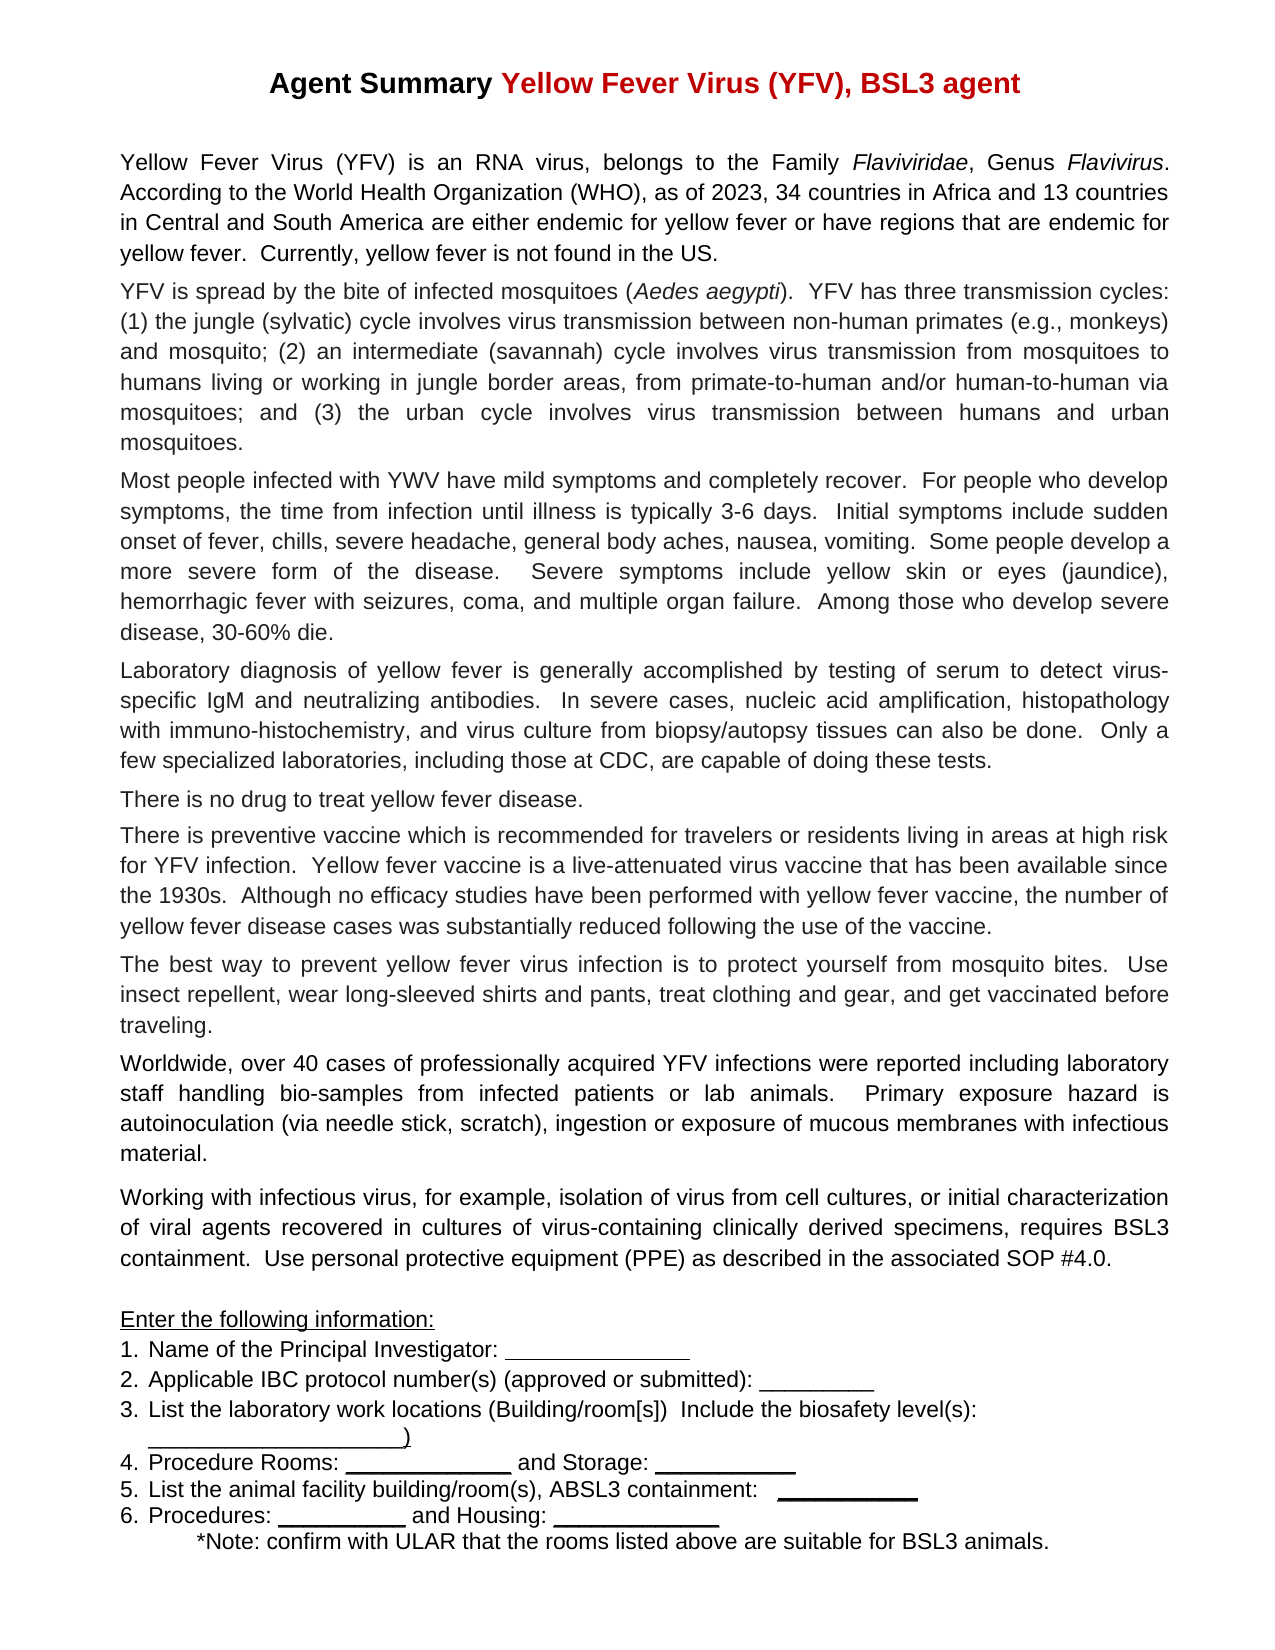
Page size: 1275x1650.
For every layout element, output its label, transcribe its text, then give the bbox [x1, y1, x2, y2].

list There is preventive vaccine which is recommended for travelers or residents living in areas at high risk for YFV infection. Yellow fever vaccine is a live-attenuated virus vaccine that has been available since the 1930s. Although no efficacy studies have been performed with yellow fever vaccine, the number of yellow fever disease cases was substantially reduced following the use of the vaccine. [120, 822, 1170, 939]
list List the laboratory work locations (Building/room[s]) Include the biosafety level(s): ____________________) [120, 1396, 1170, 1449]
list Worldwide, over 40 cases of professionally acquired YFV infections were reported including laboratory staff handling bio-samples from infected patients or lab animals. Primary exposure hazard is autoinoculation (via needle stick, scratch), ingestion or exposure of mucous membranes with infectious material. [120, 1049, 1170, 1166]
list Applicable IBC protocol number(s) (approved or submitted): _________ [120, 1366, 1170, 1393]
list List the animal facility building/room(s), ABSL3 containment: ___________ [120, 1476, 1170, 1502]
list Name of the Principal Investigator: [120, 1336, 1170, 1362]
text Enter the following information: [120, 1306, 1170, 1332]
list Procedure Rooms: _____________ and Storage: ___________ [120, 1449, 1170, 1476]
list Yellow Fever Virus (YFV) is an RNA virus, belongs to the Family Flaviviridae, Genus Flavivirus. According to the World Health Organization (WHO), as of 2023, 34 countries in Africa and 13 countries in Central and South America are either endemic for yellow fever or have regions that are endemic for yellow fever. Currently, yellow fever is not found in the US. [120, 149, 1170, 266]
list YFV is spread by the bite of infected mosquitoes (Aedes aegypti). YFV has three transmission cycles: (1) the jungle (sylvatic) cycle involves virus transmission between non-human primates (e.g., monkeys) and mosquito; (2) an intermediate (savannah) cycle involves virus transmission from mosquitoes to humans living or working in jungle border areas, from primate-to-human and/or human-to-human via mosquitoes; and (3) the urban cycle involves virus transmission between humans and urban mosquitoes. [120, 278, 1170, 455]
list The best way to prevent yellow fever virus infection is to protect yourself from mosquito bites. Use insect repellent, wear long-sleeved shirts and pants, treat clothing and gear, and get vaccinated before traveling. [120, 951, 1170, 1038]
list Working with infectious virus, for example, isolation of virus from cell cultures, or initial characterization of viral agents recovered in cultures of virus-containing clinically derived specimens, requires BSL3 containment. Use personal protective equipment (PPE) as described in the associated SOP #4.0. [120, 1184, 1170, 1271]
list Laboratory diagnosis of yellow fever is generally accomplished by testing of serum to detect virus-specific IgM and neutralizing antibodies. In severe cases, nucleic acid amplification, histopathology with immuno-histochemistry, and virus culture from biopsy/autopsy tissues can also be done. Only a few specialized laboratories, including those at CDC, are capable of doing these tests. [120, 657, 1170, 774]
text *Note: confirm with ULAR that the rooms listed above are suitable for BSL3 animals. [120, 1528, 1170, 1554]
list There is no drug to treat yellow fever disease. [120, 786, 1170, 812]
list Most people infected with YWV have mild symptoms and completely recover. For people who develop symptoms, the time from infection until illness is typically 3-6 days. Initial symptoms include sudden onset of fever, chills, severe headache, general body aches, nausea, vomiting. Some people develop a more severe form of the disease. Severe symptoms include yellow skin or eyes (jaundice), hemorrhagic fever with seizures, coma, and multiple organ failure. Among those who develop severe disease, 30-60% die. [120, 467, 1170, 645]
list Procedures: __________ and Housing: _____________ [120, 1502, 1170, 1528]
text Agent Summary Yellow Fever Virus (YFV), BSL3 agent [120, 66, 1170, 99]
